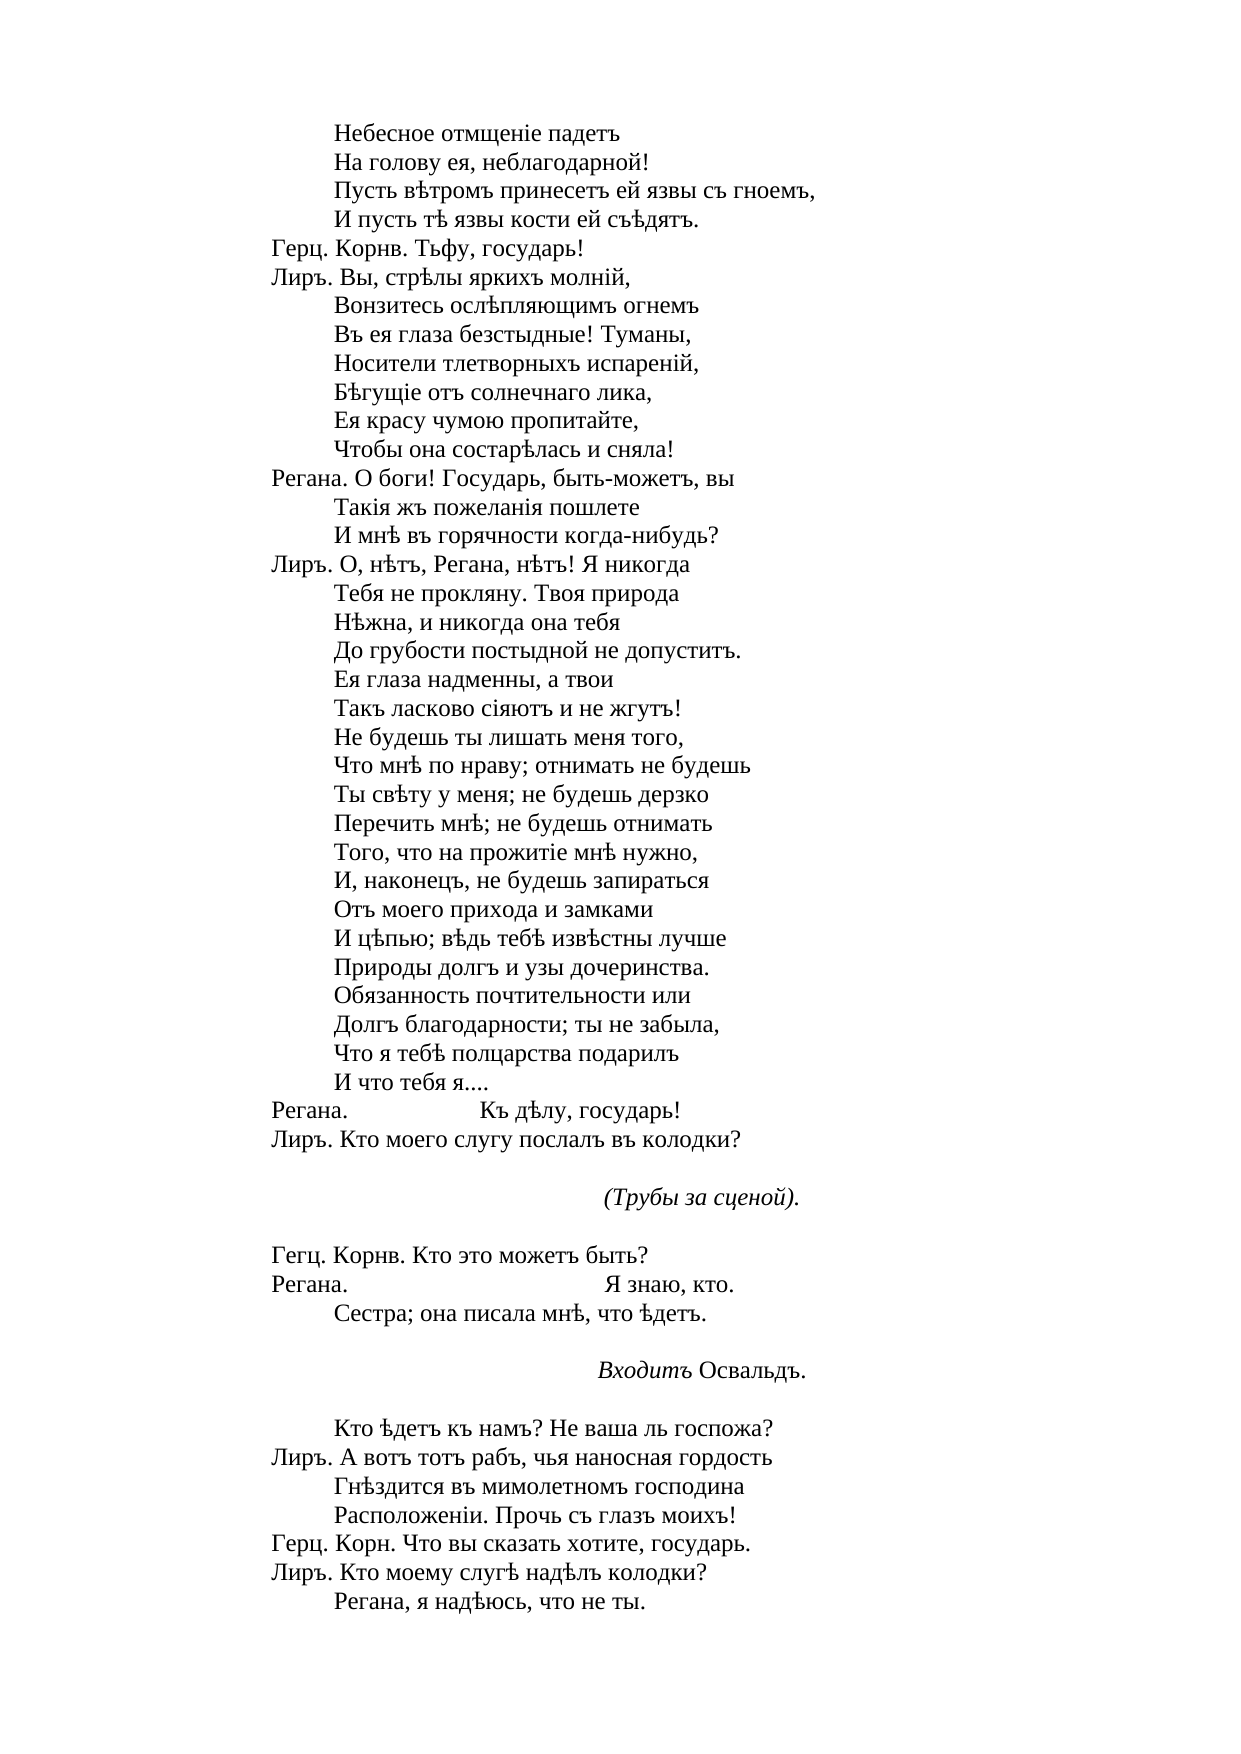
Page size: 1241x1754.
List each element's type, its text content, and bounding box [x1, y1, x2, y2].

text Такъ ласково сіяютъ и не жгутъ! [252, 693, 1152, 722]
text Небесное отмщеніе падетъ [252, 118, 1152, 147]
text Обязанность почтительности или [252, 981, 1152, 1009]
text Входитъ Освальдъ. [252, 1356, 1152, 1384]
text Что я тебѣ полцарства подарилъ [252, 1038, 1152, 1067]
text И пусть тѣ язвы кости ей съѣдятъ. [252, 204, 1152, 233]
text Расположеніи. Прочь съ глазъ моихъ! [252, 1500, 1152, 1528]
text Пусть вѣтромъ принесетъ ей язвы съ гноемъ, [252, 176, 1152, 204]
text Того, что на прожитіе мнѣ нужно, [252, 837, 1152, 866]
text Кто ѣдетъ къ намъ? Не ваша ль госпожа? [252, 1413, 1152, 1442]
text Герц. Корн. Что вы сказать хотите, государь. [252, 1528, 1152, 1557]
text Лиръ. Вы, стрѣлы яркихъ молній, [252, 262, 1152, 291]
text Сестра; она писала мнѣ, что ѣдетъ. [252, 1298, 1152, 1326]
text Бѣгущіе отъ солнечнаго лика, [252, 377, 1152, 406]
text Носители тлетворныхъ испареній, [252, 348, 1152, 377]
text И цѣпью; вѣдь тебѣ извѣстны лучше [252, 923, 1152, 952]
text Лиръ. О, нѣтъ, Регана, нѣтъ! Я никогда [252, 549, 1152, 578]
text Регана. О боги! Государь, быть-можетъ, вы [252, 463, 1152, 492]
text Ты свѣту у меня; не будешь дерзко [252, 779, 1152, 808]
text И, наконецъ, не будешь запираться [252, 866, 1152, 894]
text Тебя не прокляну. Твоя природа [252, 578, 1152, 607]
text До грубости постыдной не допуститъ. [252, 636, 1152, 664]
text Долгъ благодарности; ты не забыла, [252, 1009, 1152, 1038]
text И мнѣ въ горячности когда-нибудь? [252, 521, 1152, 549]
text На голову ея, неблагодарной! [252, 147, 1152, 176]
text Регана. Къ дѣлу, государь! [252, 1096, 1152, 1124]
text Лиръ. Кто моему слугѣ надѣлъ колодки? [252, 1557, 1152, 1586]
text Чтобы она состарѣлась и сняла! [252, 434, 1152, 463]
text Перечить мнѣ; не будешь отнимать [252, 808, 1152, 837]
text Герц. Корнв. Тьфу, государь! [252, 233, 1152, 262]
text Лиръ. А вотъ тотъ рабъ, чья наносная гордость [252, 1442, 1152, 1471]
text Регана, я надѣюсь, что не ты. [252, 1586, 1152, 1615]
text Вонзитесь ослѣпляющимъ огнемъ [252, 291, 1152, 319]
text Гегц. Корнв. Кто это можетъ быть? [252, 1240, 1152, 1269]
text Лиръ. Кто моего слугу послалъ въ колодки? [252, 1124, 1152, 1153]
text Такія жъ пожеланія пошлете [252, 492, 1152, 521]
text Отъ моего прихода и замками [252, 894, 1152, 923]
text И что тебя я.... [252, 1067, 1152, 1096]
text Регана. Я знаю, кто. [252, 1269, 1152, 1298]
text Не будешь ты лишать меня того, [252, 722, 1152, 751]
text Что мнѣ по нраву; отнимать не будешь [252, 751, 1152, 779]
text Нѣжна, и никогда она тебя [252, 607, 1152, 636]
text Природы долгъ и узы дочеринства. [252, 952, 1152, 981]
text (Трубы за сценой). [252, 1182, 1152, 1211]
text Ея глаза надменны, а твои [252, 664, 1152, 693]
text Гнѣздится въ мимолетномъ господина [252, 1471, 1152, 1500]
text Ея красу чумою пропитайте, [252, 406, 1152, 434]
text Въ ея глаза безстыдные! Туманы, [252, 319, 1152, 348]
